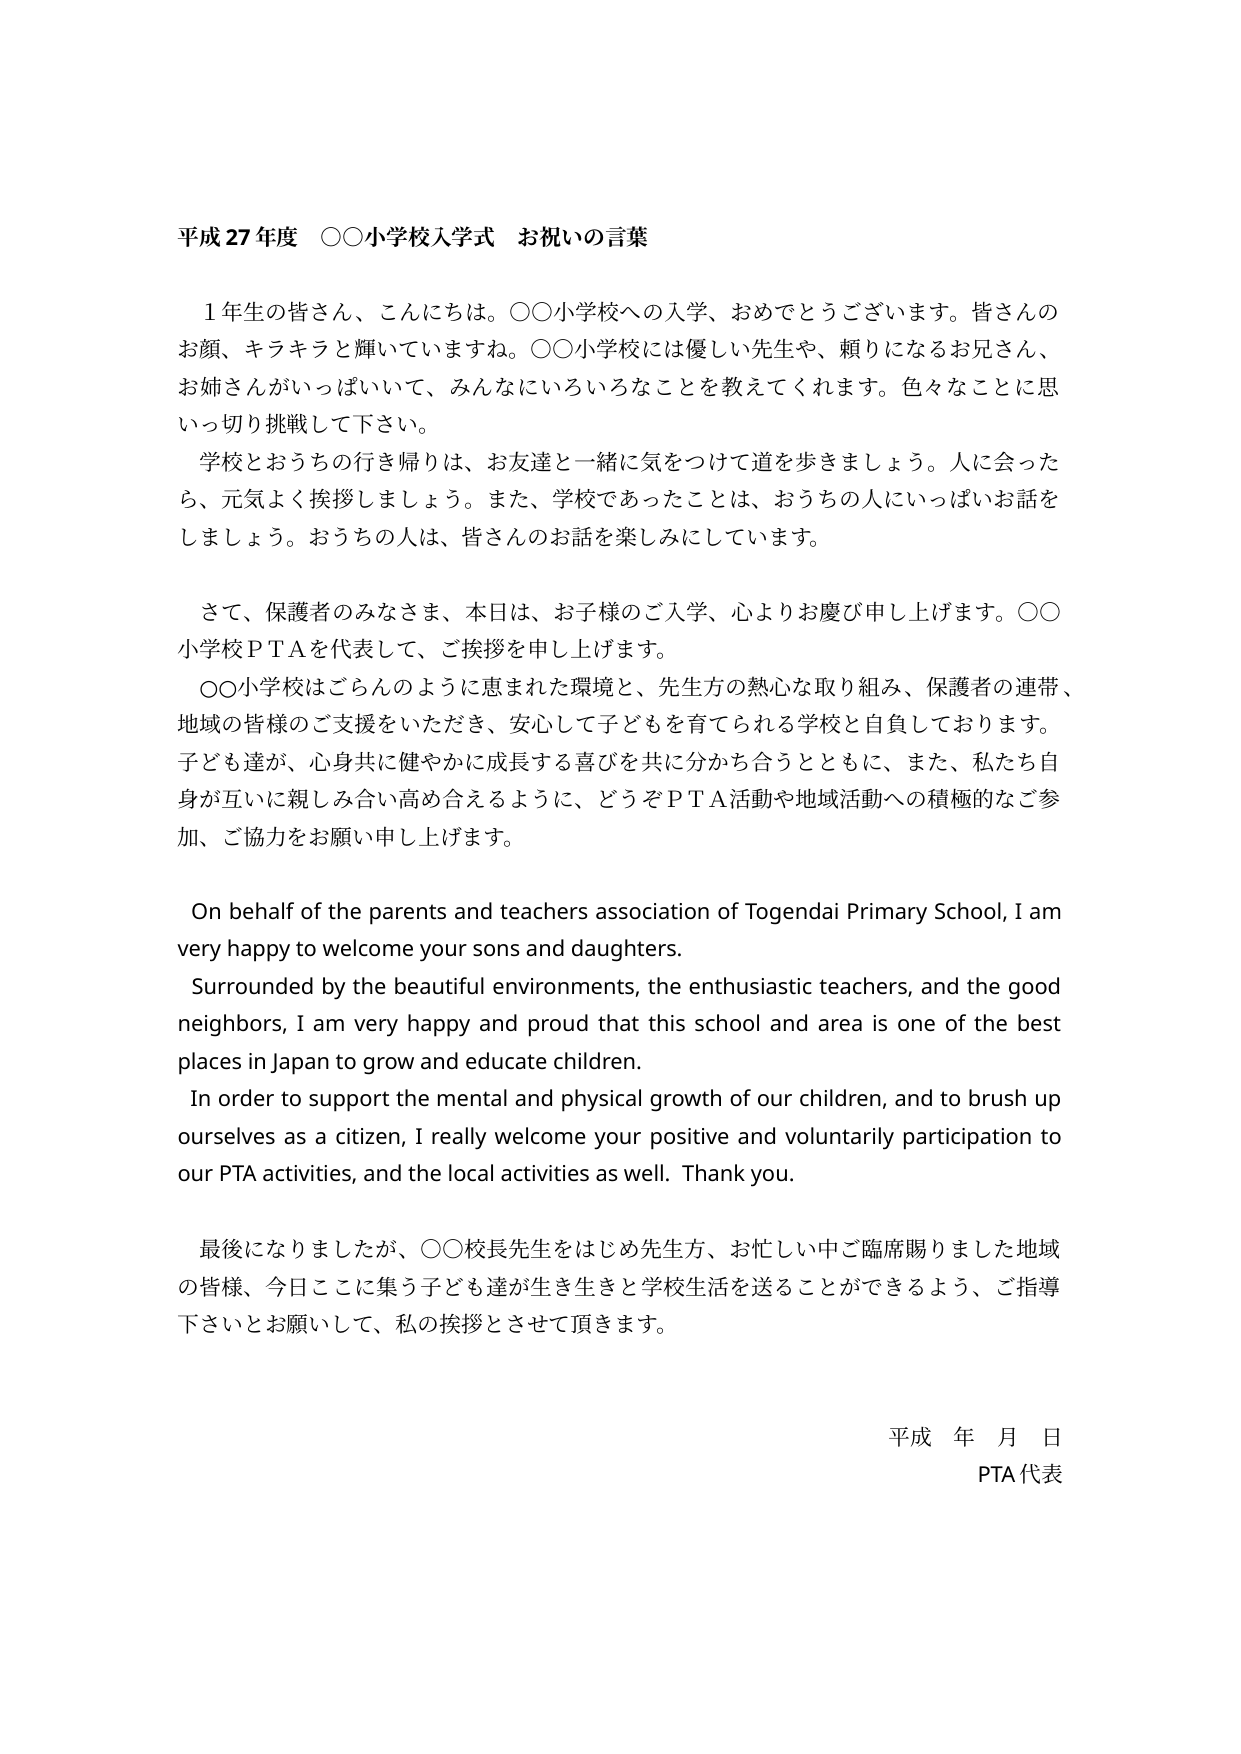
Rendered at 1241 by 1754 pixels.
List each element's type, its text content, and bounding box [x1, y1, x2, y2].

text 学校とおうちの行き帰りは、お友達と一緒に気をつけて道を歩きましょう。人に会ったら、元気よく挨拶しましょう。また、学校であったことは、おうちの人にいっぱいお話をしましょう。おうちの人は、皆さんのお話を楽しみにしています。 [177, 442, 1063, 554]
text Surrounded by the beautiful environments, the enthusiastic teachers, and the good neighbors, I am very happy and proud that this school and area is one of the best places in Japan to grow and educate children. [177, 967, 1063, 1079]
text 平成 年 月 日 [177, 1417, 1063, 1454]
text １年生の皆さん、こんにちは。○○小学校への入学、おめでとうございます。皆さんのお顔、キラキラと輝いていますね。○○小学校には優しい先生や、頼りになるお兄さん、お姉さんがいっぱいいて、みんなにいろいろなことを教えてくれます。色々なことに思いっ切り挑戦して下さい。 [177, 292, 1063, 442]
text PTA代表 [177, 1454, 1063, 1492]
text さて、保護者のみなさま、本日は、お子様のご入学、心よりお慶び申し上げます。○○小学校ＰＴＡを代表して、ご挨拶を申し上げます。 [177, 592, 1063, 667]
text 平成27年度 ○○小学校入学式 お祝いの言葉 [177, 217, 1063, 254]
text ○○小学校はごらんのように恵まれた環境と、先生方の熱心な取り組み、保護者の連帯、地域の皆様のご支援をいただき、安心して子どもを育てられる学校と自負しております。子ども達が、心身共に健やかに成長する喜びを共に分かち合うとともに、また、私たち自身が互いに親しみ合い高め合えるように、どうぞＰＴＡ活動や地域活動への積極的なご参加、ご協力をお願い申し上げます。 [177, 667, 1063, 854]
text On behalf of the parents and teachers association of Togendai Primary School, I am very happy to welcome your sons and daughters. [177, 892, 1063, 967]
text In order to support the mental and physical growth of our children, and to brush up ourselves as a citizen, I really welcome your positive and voluntarily participation to our PTA activities, and the local activities as well. Thank you. [177, 1079, 1063, 1192]
text 最後になりましたが、○○校長先生をはじめ先生方、お忙しい中ご臨席賜りました地域の皆様、今日ここに集う子ども達が生き生きと学校生活を送ることができるよう、ご指導下さいとお願いして、私の挨拶とさせて頂きます。 [177, 1229, 1063, 1342]
